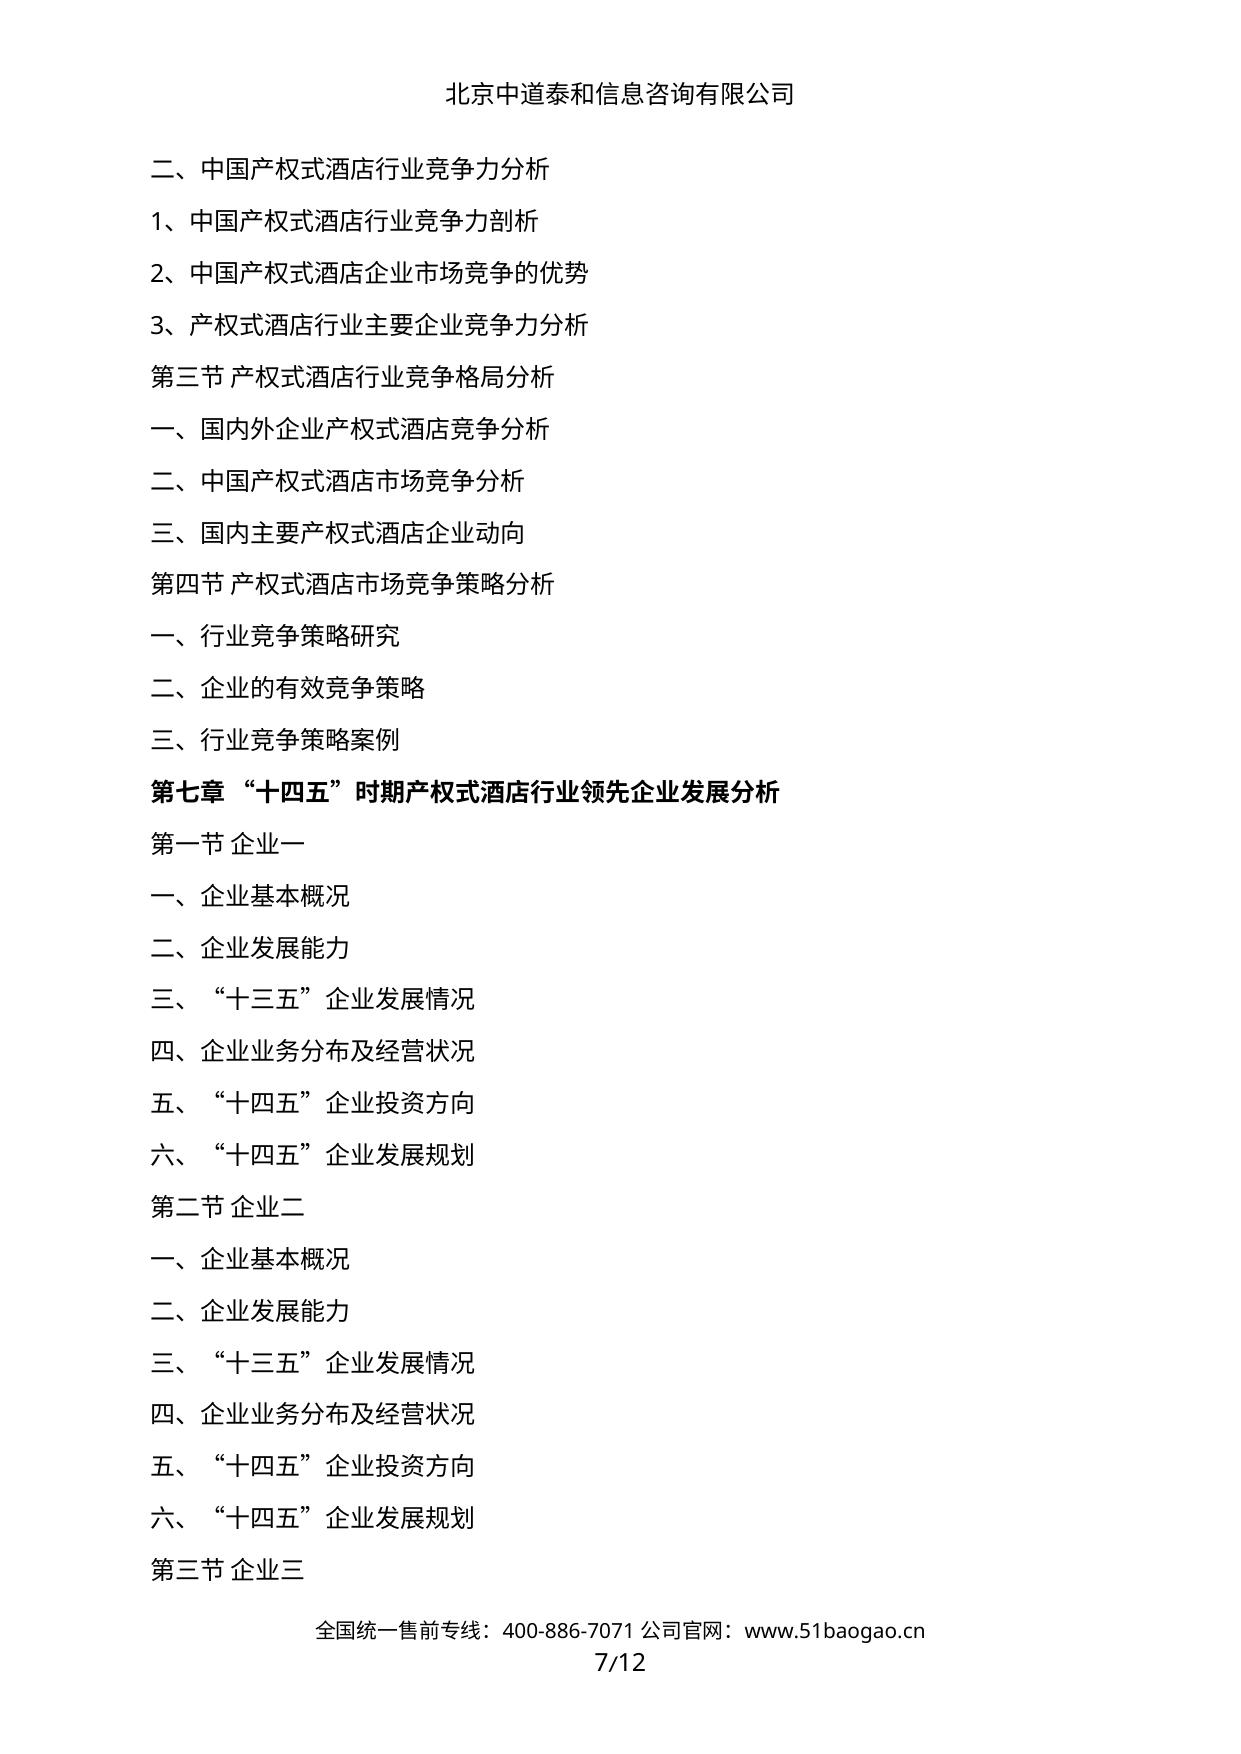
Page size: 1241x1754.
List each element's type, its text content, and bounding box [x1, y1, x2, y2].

text 一、国内外企业产权式酒店竞争分析 [150, 409, 1090, 446]
text 第三节 产权式酒店行业竞争格局分析 [150, 357, 1090, 394]
text 三、行业竞争策略案例 [150, 721, 1090, 757]
text 第二节 企业二 [150, 1187, 1090, 1224]
text 第四节 产权式酒店市场竞争策略分析 [150, 565, 1090, 601]
text 第一节 企业一 [150, 824, 1090, 861]
text 一、行业竞争策略研究 [150, 617, 1090, 653]
text 二、企业的有效竞争策略 [150, 669, 1090, 705]
text 一、企业基本概况 [150, 1239, 1090, 1276]
text 第七章 “十四五”时期产权式酒店行业领先企业发展分析 [150, 772, 1090, 809]
text 二、企业发展能力 [150, 1291, 1090, 1327]
text 四、企业业务分布及经营状况 [150, 1032, 1090, 1068]
text 第三节 企业三 [150, 1551, 1090, 1587]
text 二、中国产权式酒店行业竞争力分析 [150, 150, 1090, 186]
text 四、企业业务分布及经营状况 [150, 1395, 1090, 1431]
text 1、中国产权式酒店行业竞争力剖析 [150, 202, 1090, 238]
text 2、中国产权式酒店企业市场竞争的优势 [150, 254, 1090, 290]
text 五、“十四五”企业投资方向 [150, 1447, 1090, 1483]
text 六、“十四五”企业发展规划 [150, 1136, 1090, 1172]
text 三、国内主要产权式酒店企业动向 [150, 513, 1090, 549]
text 五、“十四五”企业投资方向 [150, 1084, 1090, 1120]
text 三、“十三五”企业发展情况 [150, 980, 1090, 1016]
text 三、“十三五”企业发展情况 [150, 1343, 1090, 1379]
text 一、企业基本概况 [150, 876, 1090, 912]
text 3、产权式酒店行业主要企业竞争力分析 [150, 306, 1090, 342]
text 二、企业发展能力 [150, 928, 1090, 964]
text 六、“十四五”企业发展规划 [150, 1499, 1090, 1535]
text 二、中国产权式酒店市场竞争分析 [150, 461, 1090, 497]
